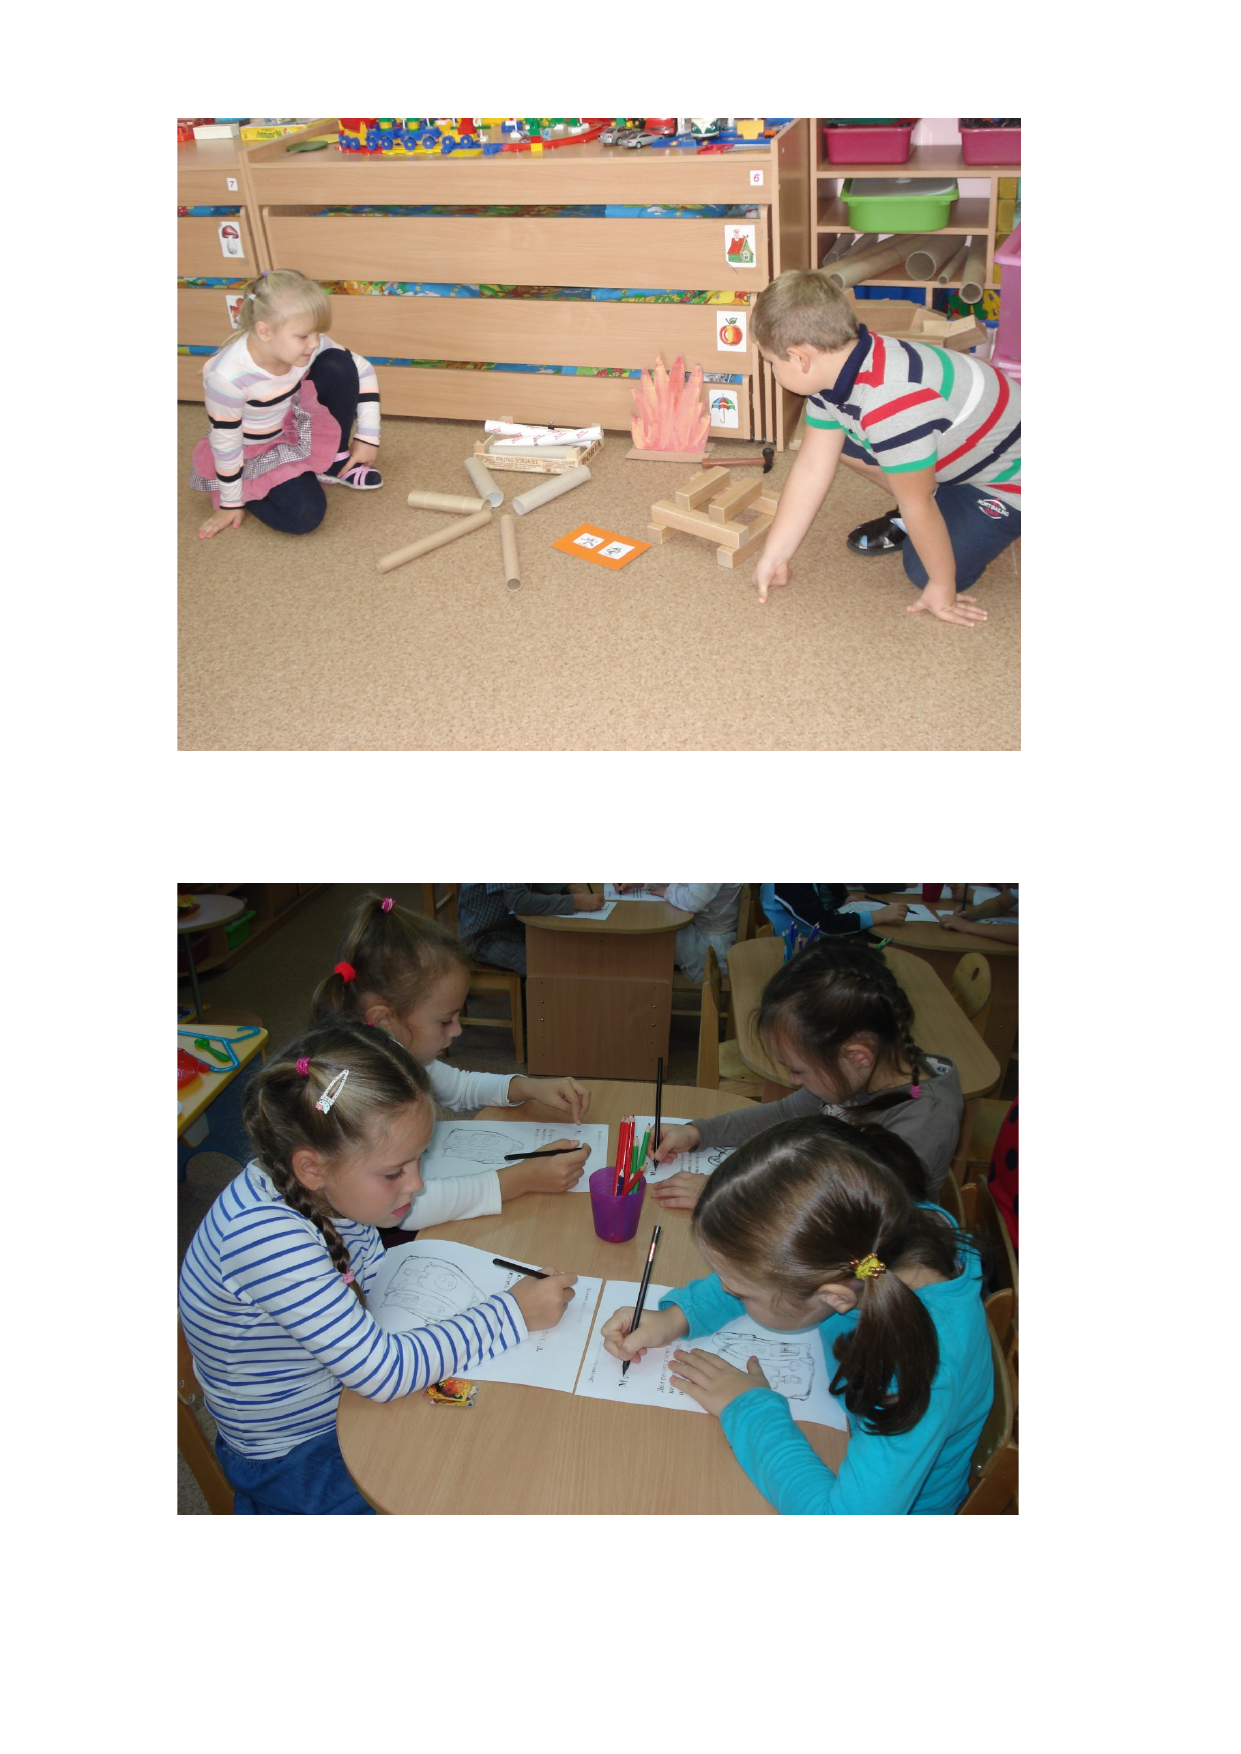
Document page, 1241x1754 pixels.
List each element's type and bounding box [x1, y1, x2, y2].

picture [177, 118, 1021, 751]
picture [177, 883, 1019, 1515]
